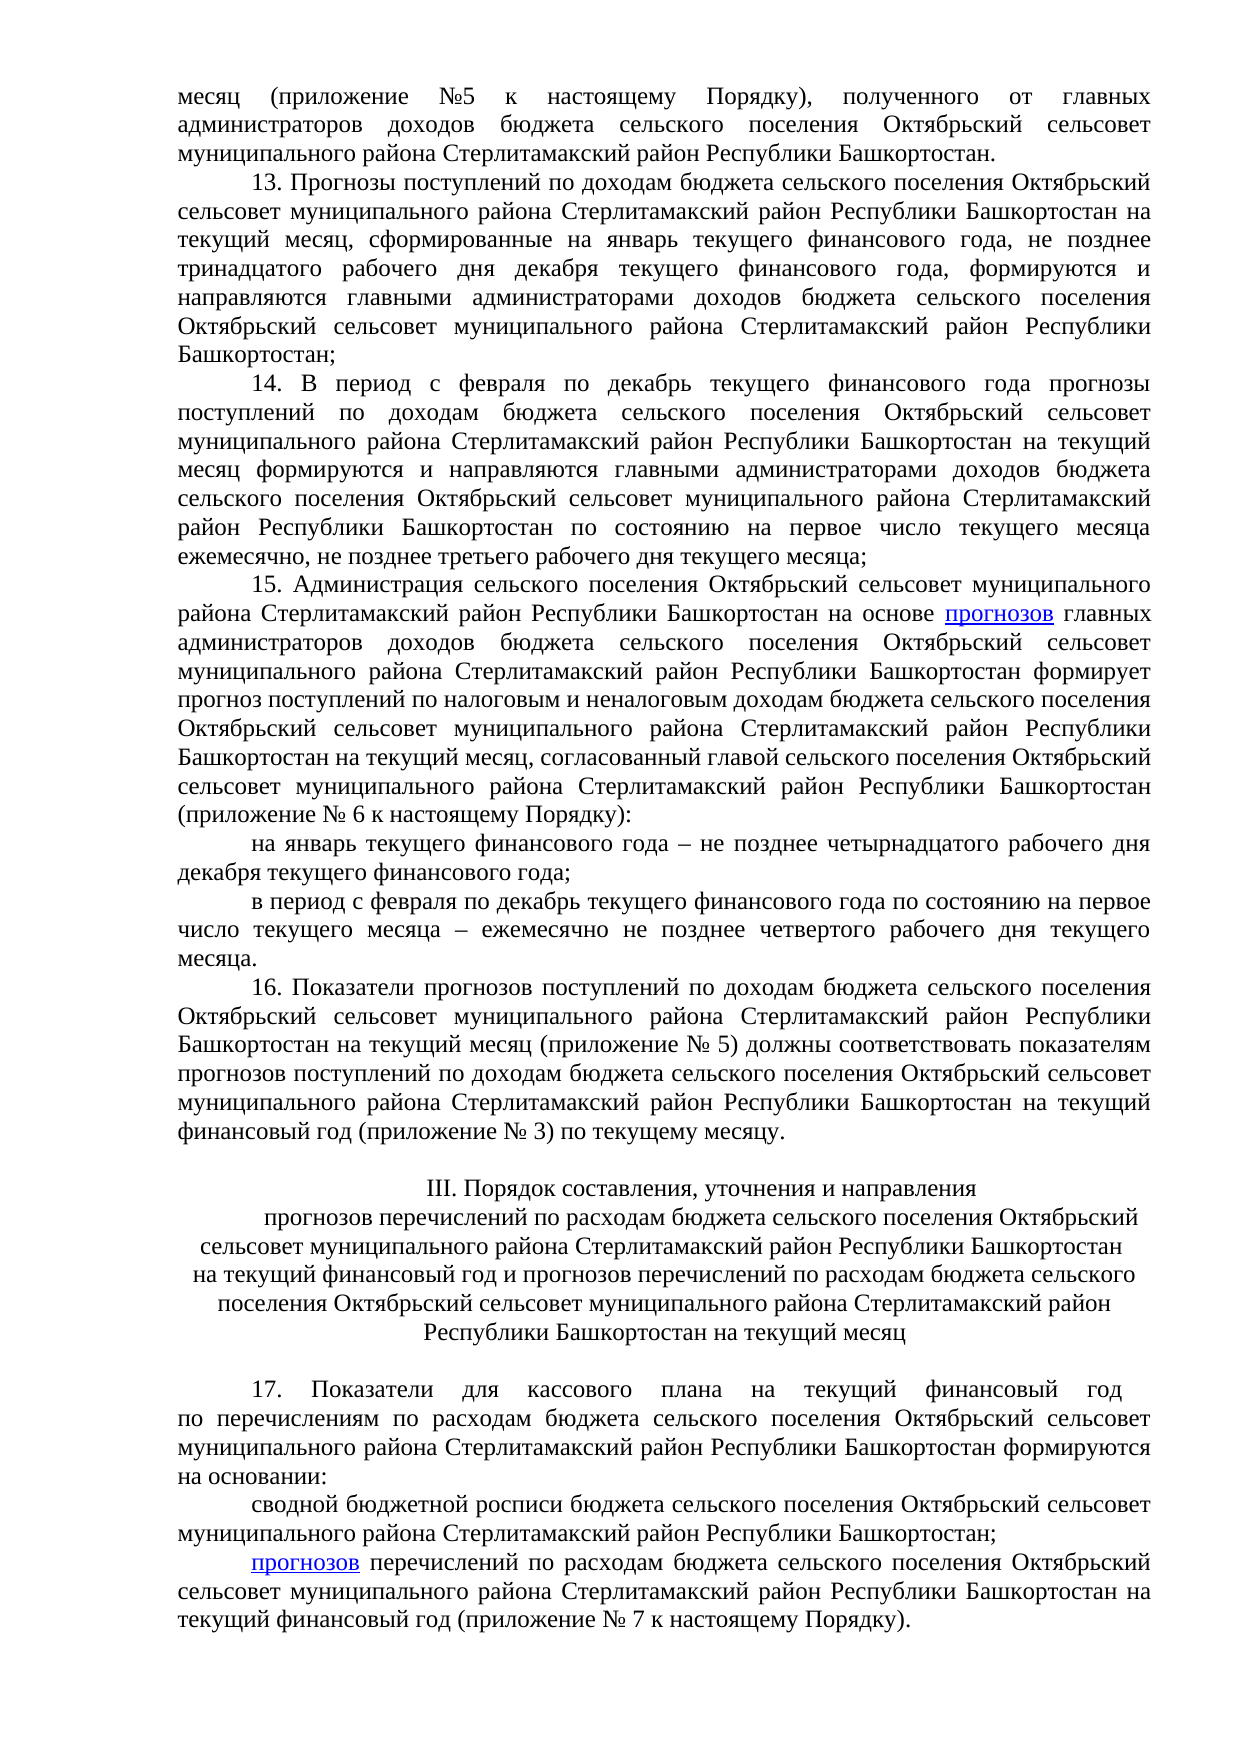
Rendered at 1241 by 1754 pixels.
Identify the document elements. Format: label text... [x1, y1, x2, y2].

text сводной бюджетной росписи бюджета сельского поселения Октябрьский сельсовет муниципального района Стерлитамакский район Республики Башкортостан; [177, 1489, 1152, 1547]
text 13. Прогнозы поступлений по доходам бюджета сельского поселения Октябрьский сельсовет муниципального района Стерлитамакский район Республики Башкортостан на текущий месяц, сформированные на январь текущего финансового года, не позднее тринадцатого рабочего дня декабря текущего финансового года, формируются и направляются главными администраторами доходов бюджета сельского поселения Октябрьский сельсовет муниципального района Стерлитамакский район Республики Башкортостан; [177, 167, 1152, 368]
text прогнозов перечислений по расходам бюджета сельского поселения Октябрьский сельсовет муниципального района Стерлитамакский район Республики Башкортостан на текущий финансовый год (приложение № 7 к настоящему Порядку). [177, 1547, 1152, 1633]
text 14. В период с февраля по декабрь текущего финансового года прогнозы поступлений по доходам бюджета сельского поселения Октябрьский сельсовет муниципального района Стерлитамакский район Республики Башкортостан на текущий месяц формируются и направляются главными администраторами доходов бюджета сельского поселения Октябрьский сельсовет муниципального района Стерлитамакский район Республики Башкортостан по состоянию на первое число текущего месяца ежемесячно, не позднее третьего рабочего дня текущего месяца; [177, 368, 1152, 569]
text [177, 81, 1152, 167]
text 15. Администрация сельского поселения Октябрьский сельсовет муниципального района Стерлитамакский район Республики Башкортостан на основе прогнозов главных администраторов доходов бюджета сельского поселения Октябрьский сельсовет муниципального района Стерлитамакский район Республики Башкортостан формирует прогноз поступлений по налоговым и неналоговым доходам бюджета сельского поселения Октябрьский сельсовет муниципального района Стерлитамакский район Республики Башкортостан на текущий месяц, согласованный главой сельского поселения Октябрьский сельсовет муниципального района Стерлитамакский район Республики Башкортостан (приложение № 6 к настоящему Порядку): [177, 569, 1152, 828]
text 17. Показатели для кассового плана на текущий финансовый год по перечислениям по расходам бюджета сельского поселения Октябрьский сельсовет муниципального района Стерлитамакский район Республики Башкортостан формируются на основании: [177, 1374, 1152, 1489]
text на январь текущего финансового года – не позднее четырнадцатого рабочего дня декабря текущего финансового года; [177, 828, 1152, 886]
text прогнозов перечислений по расходам бюджета сельского поселения Октябрьский сельсовет муниципального района Стерлитамакский район Республики Башкортостан на текущий финансовый год и прогнозов перечислений по расходам бюджета сельского поселения Октябрьский сельсовет муниципального района Стерлитамакский район Республики Башкортостан на текущий месяц [177, 1202, 1152, 1346]
text 16. Показатели прогнозов поступлений по доходам бюджета сельского поселения Октябрьский сельсовет муниципального района Стерлитамакский район Республики Башкортостан на текущий месяц (приложение № 5) должны соответствовать показателям прогнозов поступлений по доходам бюджета сельского поселения Октябрьский сельсовет муниципального района Стерлитамакский район Республики Башкортостан на текущий финансовый год (приложение № 3) по текущему месяцу. [177, 972, 1152, 1144]
text III. Порядок составления, уточнения и направления [177, 1173, 1152, 1202]
text в период с февраля по декабрь текущего финансового года по состоянию на первое число текущего месяца – ежемесячно не позднее четвертого рабочего дня текущего месяца. [177, 886, 1152, 972]
